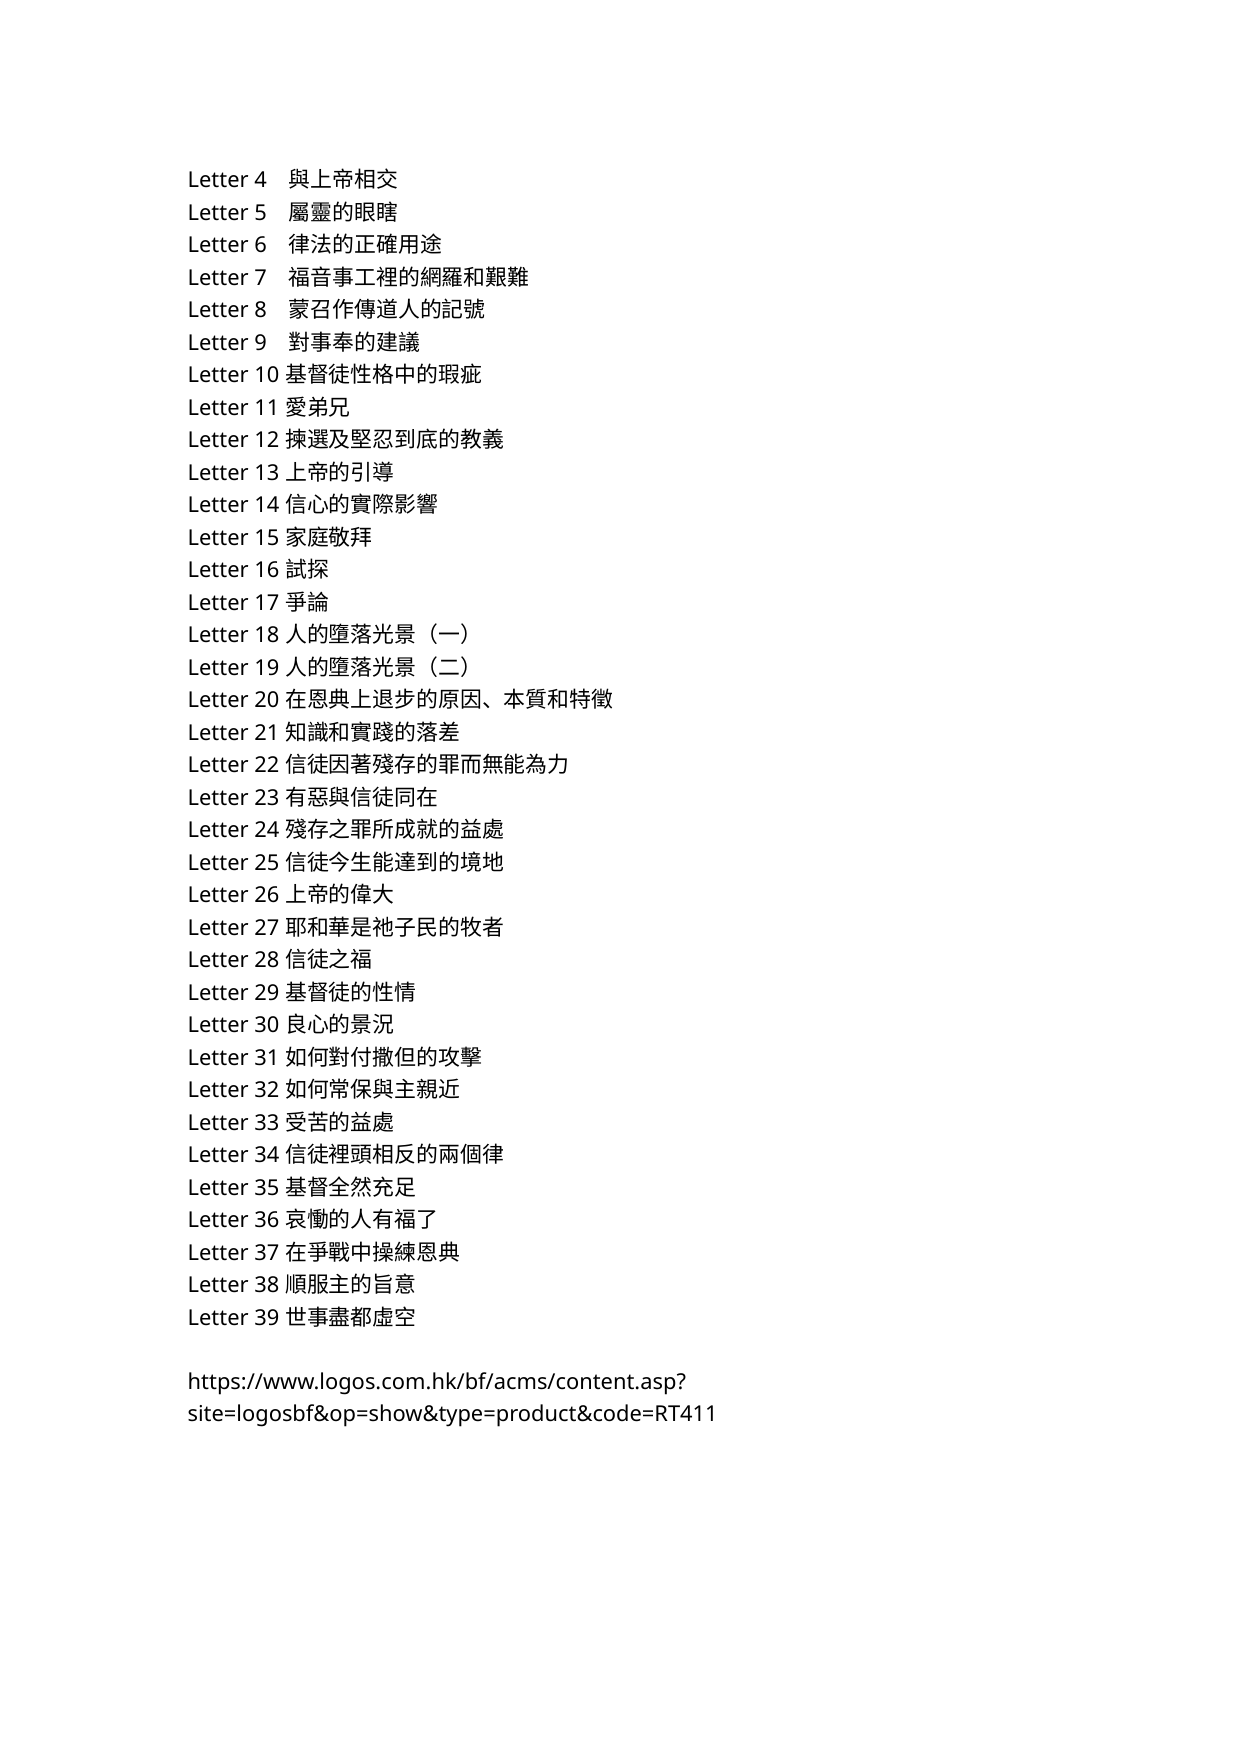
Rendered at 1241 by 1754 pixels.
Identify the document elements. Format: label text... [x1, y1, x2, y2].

text Letter 22 信徒因著殘存的罪而無能為力 [187, 747, 1053, 779]
text Letter 14 信心的實際影響 [187, 487, 1053, 519]
text Letter 39 世事盡都虛空 [187, 1299, 1053, 1332]
text Letter 29 基督徒的性情 [187, 974, 1053, 1007]
text Letter 25 信徒今生能達到的境地 [187, 844, 1053, 877]
text Letter 7 福音事工裡的網羅和艱難 [187, 259, 1053, 292]
text Letter 9 對事奉的建議 [187, 324, 1053, 357]
text Letter 34 信徒裡頭相反的兩個律 [187, 1137, 1053, 1169]
text Letter 37 在爭戰中操練恩典 [187, 1234, 1053, 1267]
text Letter 8 蒙召作傳道人的記號 [187, 292, 1053, 324]
text Letter 18 人的墮落光景（一） [187, 617, 1053, 649]
text Letter 19 人的墮落光景（二） [187, 649, 1053, 682]
text Letter 10 基督徒性格中的瑕疵 [187, 357, 1053, 389]
text Letter 38 順服主的旨意 [187, 1267, 1053, 1299]
text Letter 17 爭論 [187, 584, 1053, 617]
text Letter 32 如何常保與主親近 [187, 1072, 1053, 1104]
text https://www.logos.com.hk/bf/acms/content.asp?site=logosbf&op=show&type=product&code=RT411 [187, 1364, 1053, 1429]
text Letter 20 在恩典上退步的原因、本質和特徵 [187, 682, 1053, 714]
text Letter 27 耶和華是祂子民的牧者 [187, 909, 1053, 942]
text Letter 11 愛弟兄 [187, 389, 1053, 422]
text Letter 36 哀慟的人有福了 [187, 1202, 1053, 1234]
text Letter 24 殘存之罪所成就的益處 [187, 812, 1053, 844]
text Letter 15 家庭敬拜 [187, 519, 1053, 552]
text Letter 28 信徒之福 [187, 942, 1053, 974]
text Letter 6 律法的正確用途 [187, 227, 1053, 259]
text Letter 30 良心的景況 [187, 1007, 1053, 1039]
text Letter 23 有惡與信徒同在 [187, 779, 1053, 812]
text Letter 35 基督全然充足 [187, 1169, 1053, 1202]
text Letter 26 上帝的偉大 [187, 877, 1053, 909]
text Letter 4 與上帝相交 [187, 162, 1053, 194]
text Letter 33 受苦的益處 [187, 1104, 1053, 1137]
text Letter 16 試探 [187, 552, 1053, 584]
text Letter 21 知識和實踐的落差 [187, 714, 1053, 747]
text Letter 5 屬靈的眼瞎 [187, 194, 1053, 227]
text Letter 31 如何對付撒但的攻擊 [187, 1039, 1053, 1072]
text Letter 12 揀選及堅忍到底的教義 [187, 422, 1053, 454]
text Letter 13 上帝的引導 [187, 454, 1053, 487]
